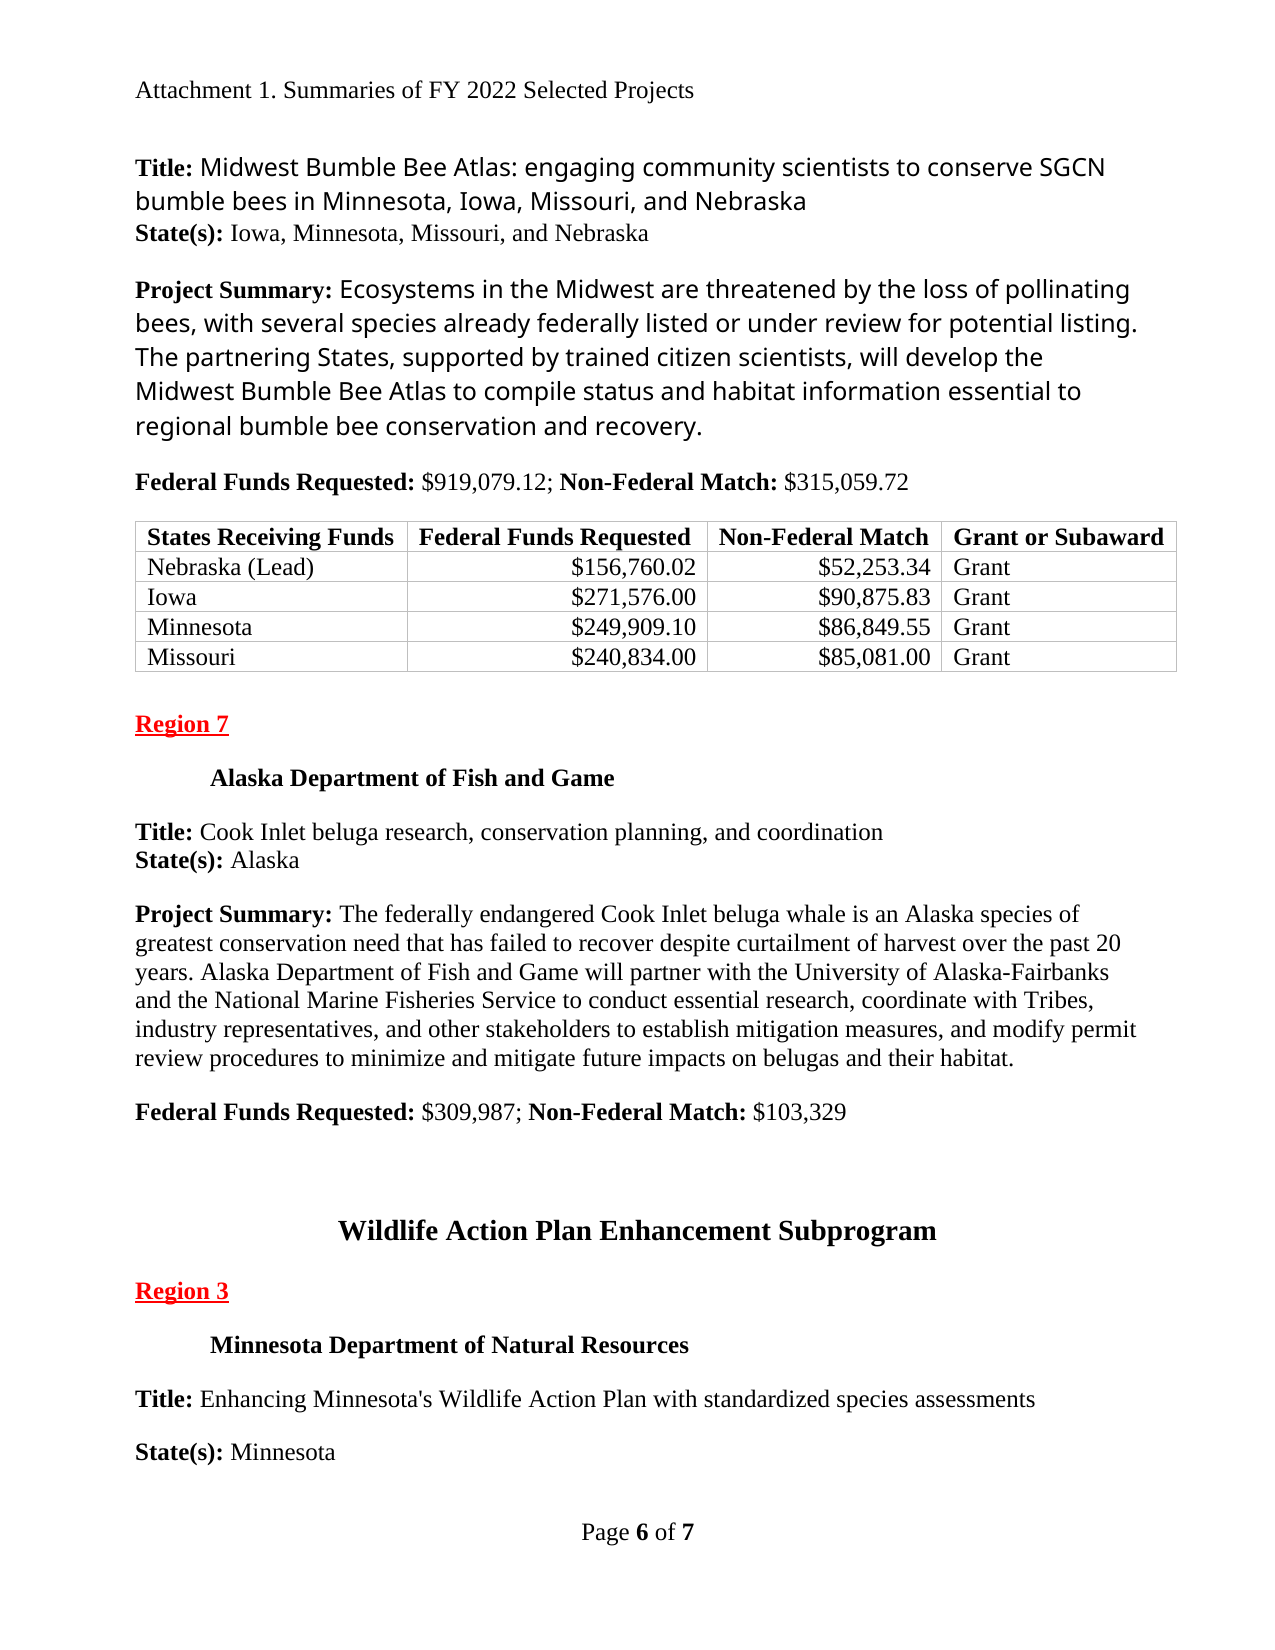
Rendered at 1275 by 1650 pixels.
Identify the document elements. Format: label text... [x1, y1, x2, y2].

table_cell Grant [942, 552, 1176, 581]
table_cell $240,834.00 [408, 642, 707, 671]
subtitle Wildlife Action Plan Enhancement Subprogram [135, 1213, 1140, 1247]
table_cell Minnesota [136, 612, 407, 641]
table_cell Missouri [136, 642, 407, 671]
text State(s): Iowa, Minnesota, Missouri, and Nebraska [135, 218, 1140, 247]
table_cell $85,081.00 [708, 642, 941, 671]
table_header States Receiving Funds [136, 522, 407, 551]
table_cell Grant [942, 642, 1176, 671]
table_cell $86,849.55 [708, 612, 941, 641]
text Project Summary: Ecosystems in the Midwest are threatened by the loss of pollinating bees, with several species already federally listed or under review for potential listing. The partnering States, supported by trained citizen scientists, will develop the Midwest Bumble Bee Atlas to compile status and habitat information essential to regional bumble bee conservation and recovery. [135, 272, 1140, 442]
table_header Non-Federal Match [708, 522, 941, 551]
text Title: Cook Inlet beluga research, conservation planning, and coordination [135, 817, 1140, 845]
table_cell $52,253.34 [708, 552, 941, 581]
text Alaska Department of Fish and Game [210, 763, 1140, 792]
table_header Grant or Subaward [942, 522, 1176, 551]
text Title: Midwest Bumble Bee Atlas: engaging community scientists to conserve SGCN bumble bees in Minnesota, Iowa, Missouri, and Nebraska [135, 150, 1140, 218]
subtitle Region 3 [135, 1276, 1140, 1305]
text Minnesota Department of Natural Resources [135, 1330, 1140, 1359]
table_cell Grant [942, 582, 1176, 611]
table_cell Grant [942, 612, 1176, 641]
table_cell $271,576.00 [408, 582, 707, 611]
text Project Summary: The federally endangered Cook Inlet beluga whale is an Alaska species of greatest conservation need that has failed to recover despite curtailment of harvest over the past 20 years. Alaska Department of Fish and Game will partner with the University of Alaska-Fairbanks and the National Marine Fisheries Service to conduct essential research, coordinate with Tribes, industry representatives, and other stakeholders to establish mitigation measures, and modify permit review procedures to minimize and mitigate future impacts on belugas and their habitat. [135, 899, 1140, 1072]
text Title: Enhancing Minnesota's Wildlife Action Plan with standardized species assessments [135, 1384, 1140, 1412]
text Federal Funds Requested: $309,987; Non-Federal Match: $103,329 [135, 1097, 1140, 1125]
text State(s): Alaska [135, 845, 1140, 874]
text State(s): Minnesota [135, 1437, 1140, 1466]
text Federal Funds Requested: $919,079.12; Non-Federal Match: $315,059.72 [135, 467, 1140, 496]
table_header Federal Funds Requested [408, 522, 707, 551]
table_cell $249,909.10 [408, 612, 707, 641]
table_cell Nebraska (Lead) [136, 552, 407, 581]
subtitle Region 7 [135, 709, 1140, 738]
table_cell $156,760.02 [408, 552, 707, 581]
table_cell $90,875.83 [708, 582, 941, 611]
table_cell Iowa [136, 582, 407, 611]
